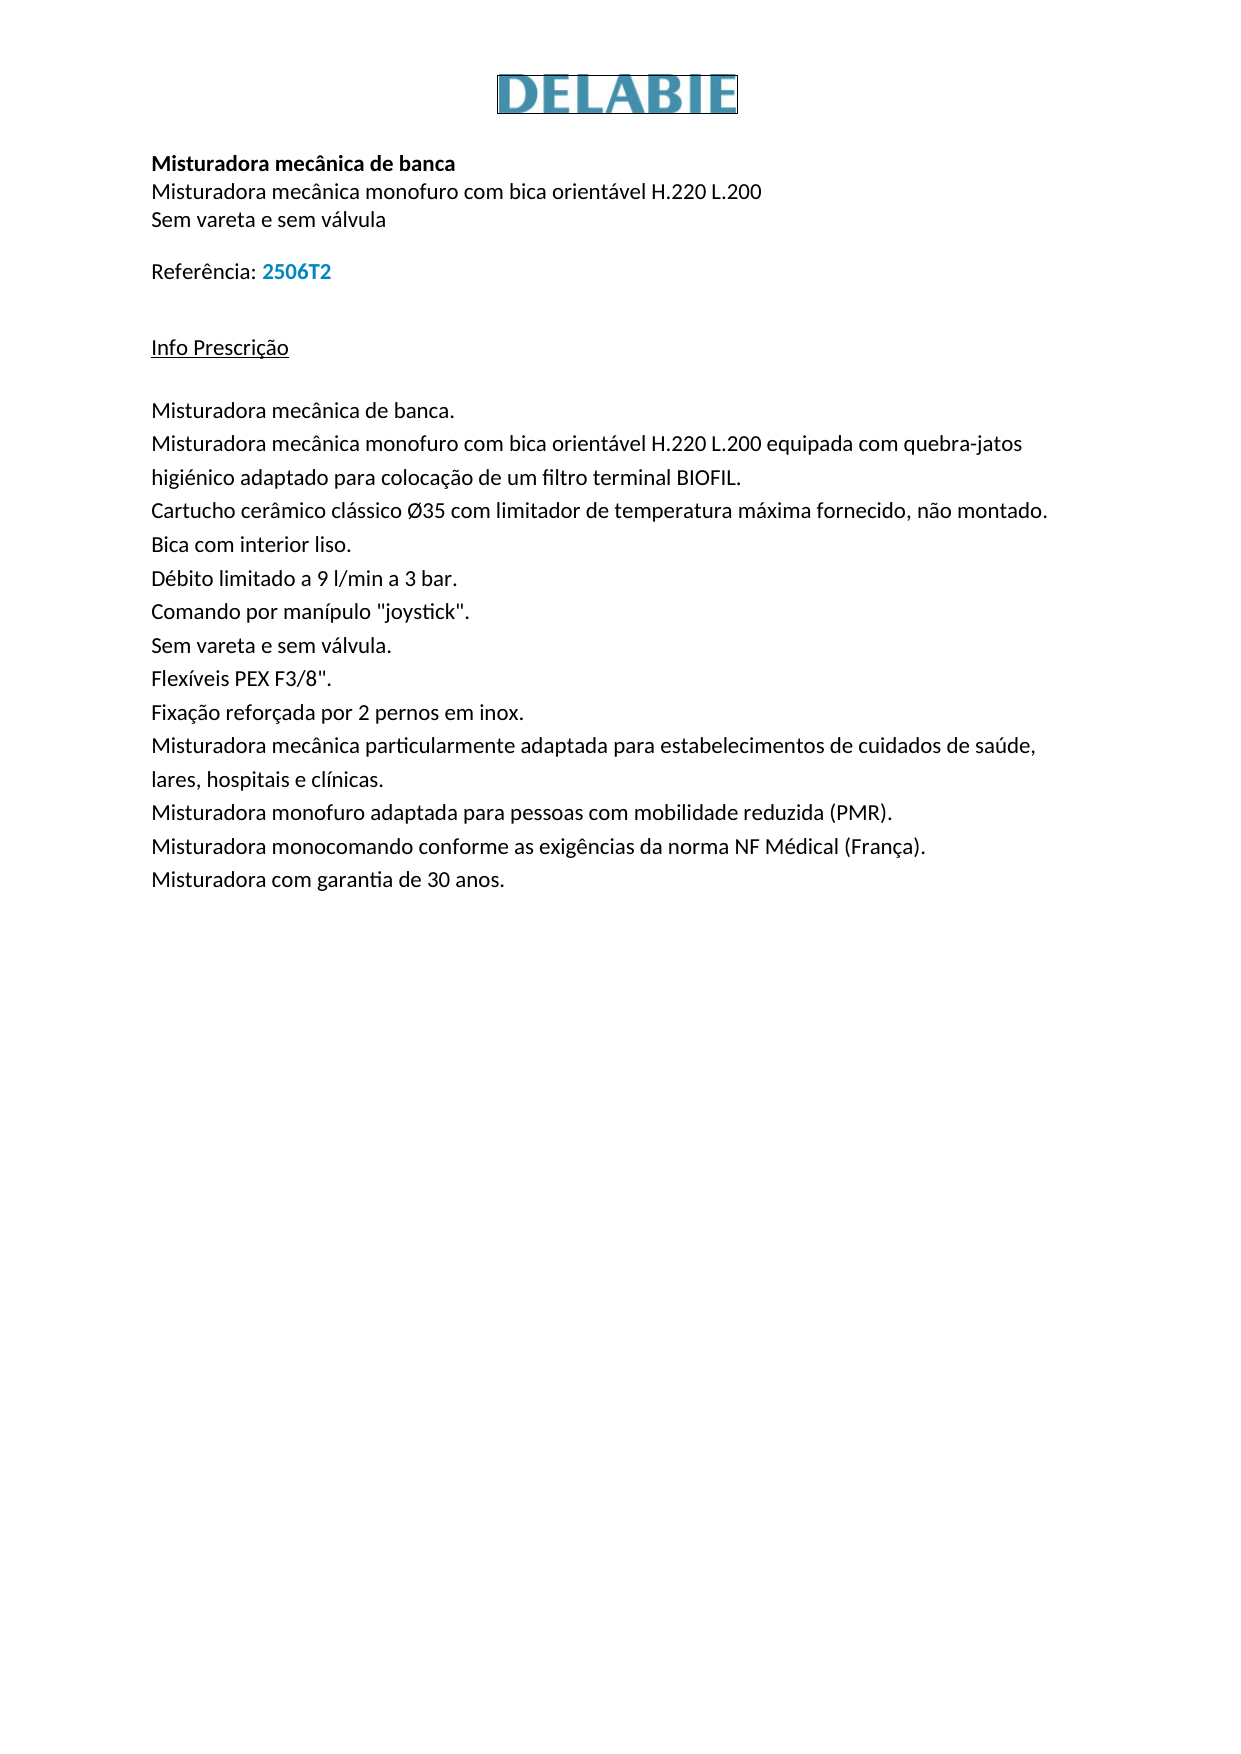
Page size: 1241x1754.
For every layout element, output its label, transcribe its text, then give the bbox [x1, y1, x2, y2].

text Misturadora mecânica monofuro com bica orientável H.220 L.200 [151, 177, 1084, 205]
text Misturadora monofuro adaptada para pessoas com mobilidade reduzida (PMR). [151, 798, 1084, 827]
text Misturadora mecânica monofuro com bica orientável H.220 L.200 equipada com quebra-jatos higiénico adaptado para colocação de um filtro terminal BIOFIL. [151, 429, 1084, 491]
text Débito limitado a 9 l/min a 3 bar. [151, 564, 1084, 592]
text Bica com interior liso. [151, 530, 1084, 558]
text Sem vareta e sem válvula [151, 205, 1084, 233]
text Misturadora com garantia de 30 anos. [151, 866, 1084, 894]
text Sem vareta e sem válvula. [151, 631, 1084, 659]
text Misturadora mecânica particularmente adaptada para estabelecimentos de cuidados de saúde, lares, hospitais e clínicas. [151, 731, 1084, 793]
text Misturadora mecânica de banca. [151, 396, 1084, 424]
picture [498, 76, 737, 113]
text Info Prescrição [151, 333, 1084, 361]
text Comando por manípulo "joystick". [151, 597, 1084, 625]
text Referência: 2506T2 [151, 257, 1084, 285]
text Fixação reforçada por 2 pernos em inox. [151, 698, 1084, 726]
text Flexíveis PEX F3/8". [151, 664, 1084, 692]
text Misturadora monocomando conforme as exigências da norma NF Médical (França). [151, 832, 1084, 860]
text Misturadora mecânica de banca [151, 149, 1084, 177]
text Cartucho cerâmico clássico Ø35 com limitador de temperatura máxima fornecido, não montado. [151, 497, 1084, 525]
